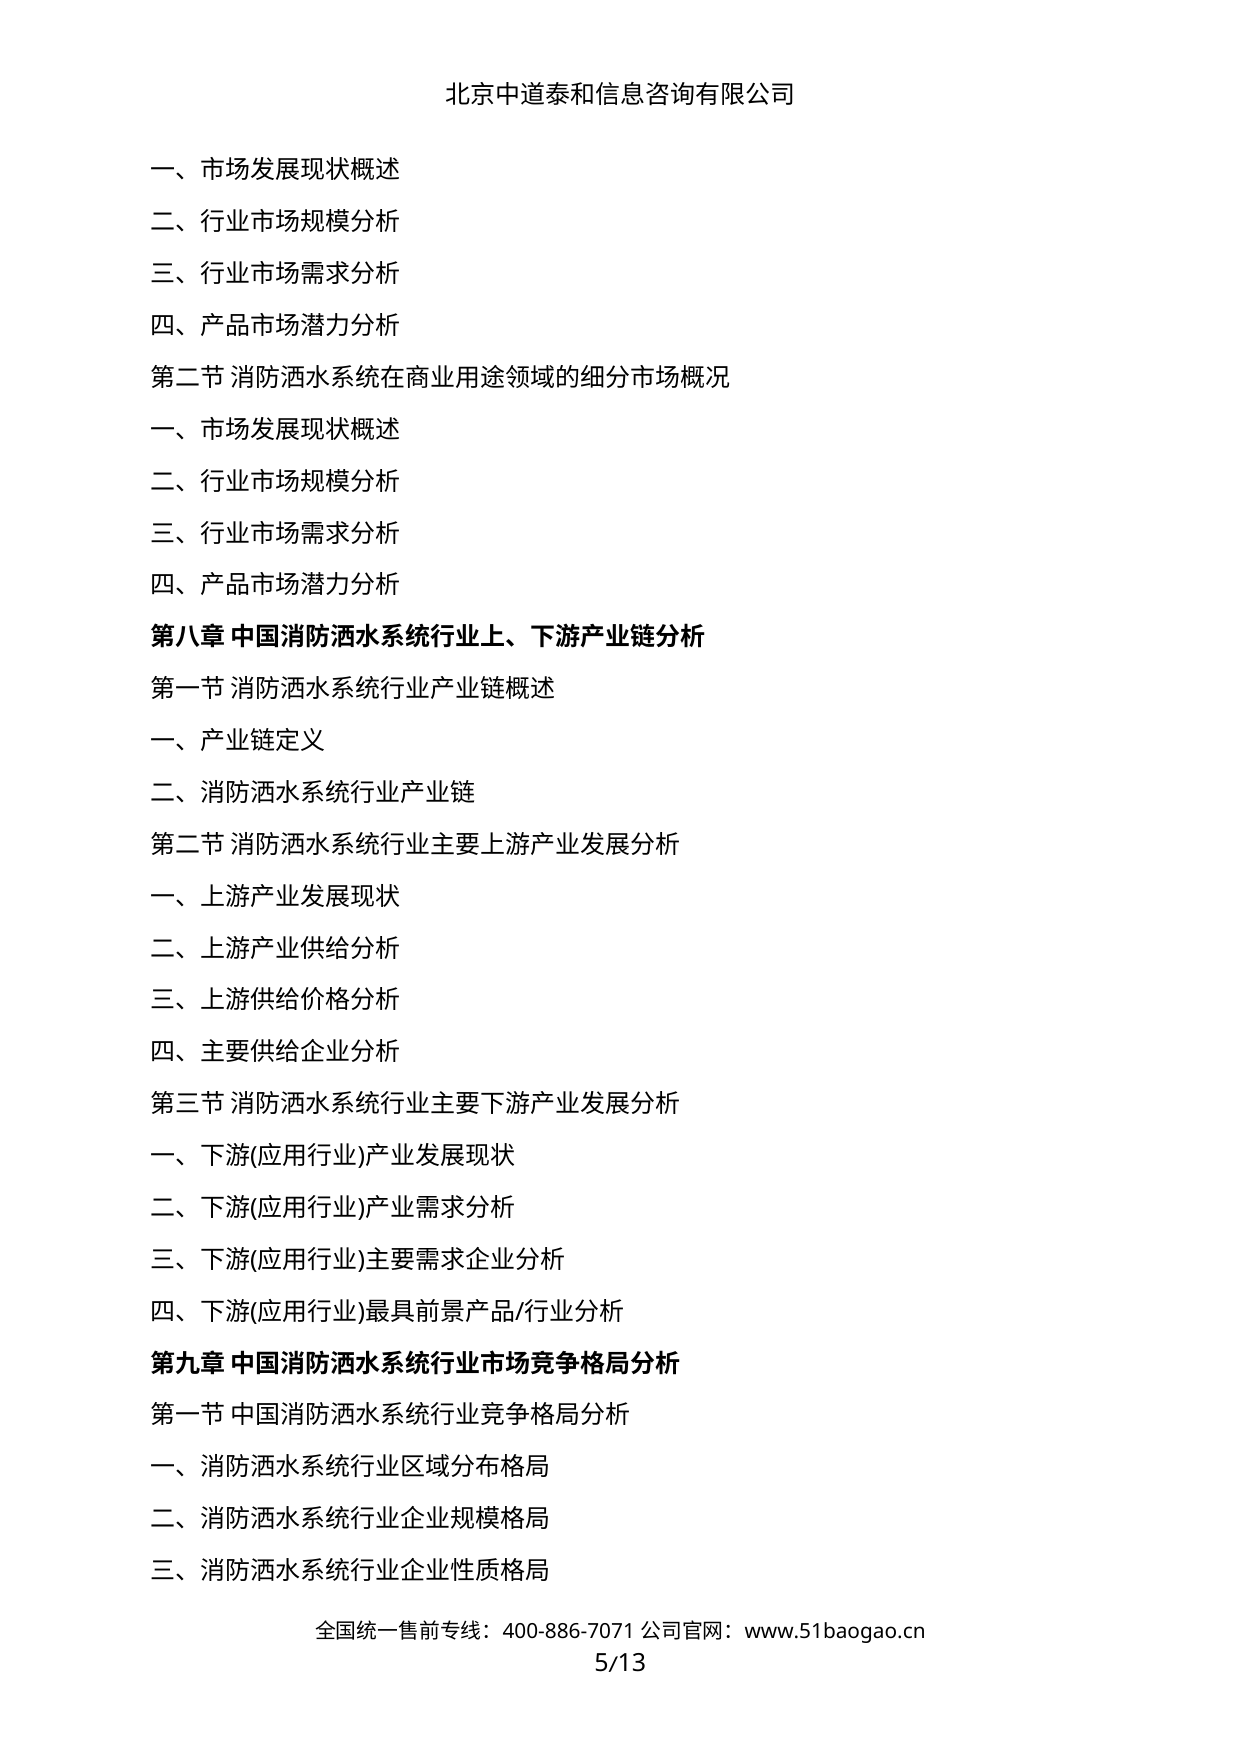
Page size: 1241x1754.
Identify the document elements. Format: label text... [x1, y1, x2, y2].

text 一、上游产业发展现状 [150, 876, 1090, 912]
text 一、产业链定义 [150, 721, 1090, 757]
text 二、上游产业供给分析 [150, 928, 1090, 964]
text 四、产品市场潜力分析 [150, 565, 1090, 601]
text 第二节 消防洒水系统在商业用途领域的细分市场概况 [150, 357, 1090, 394]
text 一、下游(应用行业)产业发展现状 [150, 1136, 1090, 1172]
text 二、行业市场规模分析 [150, 202, 1090, 238]
text 二、消防洒水系统行业企业规模格局 [150, 1499, 1090, 1535]
text 三、上游供给价格分析 [150, 980, 1090, 1016]
text 四、产品市场潜力分析 [150, 306, 1090, 342]
text 第二节 消防洒水系统行业主要上游产业发展分析 [150, 824, 1090, 861]
text 第一节 消防洒水系统行业产业链概述 [150, 669, 1090, 705]
text 三、下游(应用行业)主要需求企业分析 [150, 1239, 1090, 1276]
text 三、行业市场需求分析 [150, 513, 1090, 549]
text 第九章 中国消防洒水系统行业市场竞争格局分析 [150, 1343, 1090, 1379]
text 四、主要供给企业分析 [150, 1032, 1090, 1068]
text 第一节 中国消防洒水系统行业竞争格局分析 [150, 1395, 1090, 1431]
text 一、消防洒水系统行业区域分布格局 [150, 1447, 1090, 1483]
text 第三节 消防洒水系统行业主要下游产业发展分析 [150, 1084, 1090, 1120]
text 第八章 中国消防洒水系统行业上、下游产业链分析 [150, 617, 1090, 653]
text 二、消防洒水系统行业产业链 [150, 772, 1090, 809]
text 三、消防洒水系统行业企业性质格局 [150, 1551, 1090, 1587]
text 四、下游(应用行业)最具前景产品/行业分析 [150, 1291, 1090, 1327]
text 一、市场发展现状概述 [150, 150, 1090, 186]
text 三、行业市场需求分析 [150, 254, 1090, 290]
text 一、市场发展现状概述 [150, 409, 1090, 446]
text 二、行业市场规模分析 [150, 461, 1090, 497]
text 二、下游(应用行业)产业需求分析 [150, 1187, 1090, 1224]
